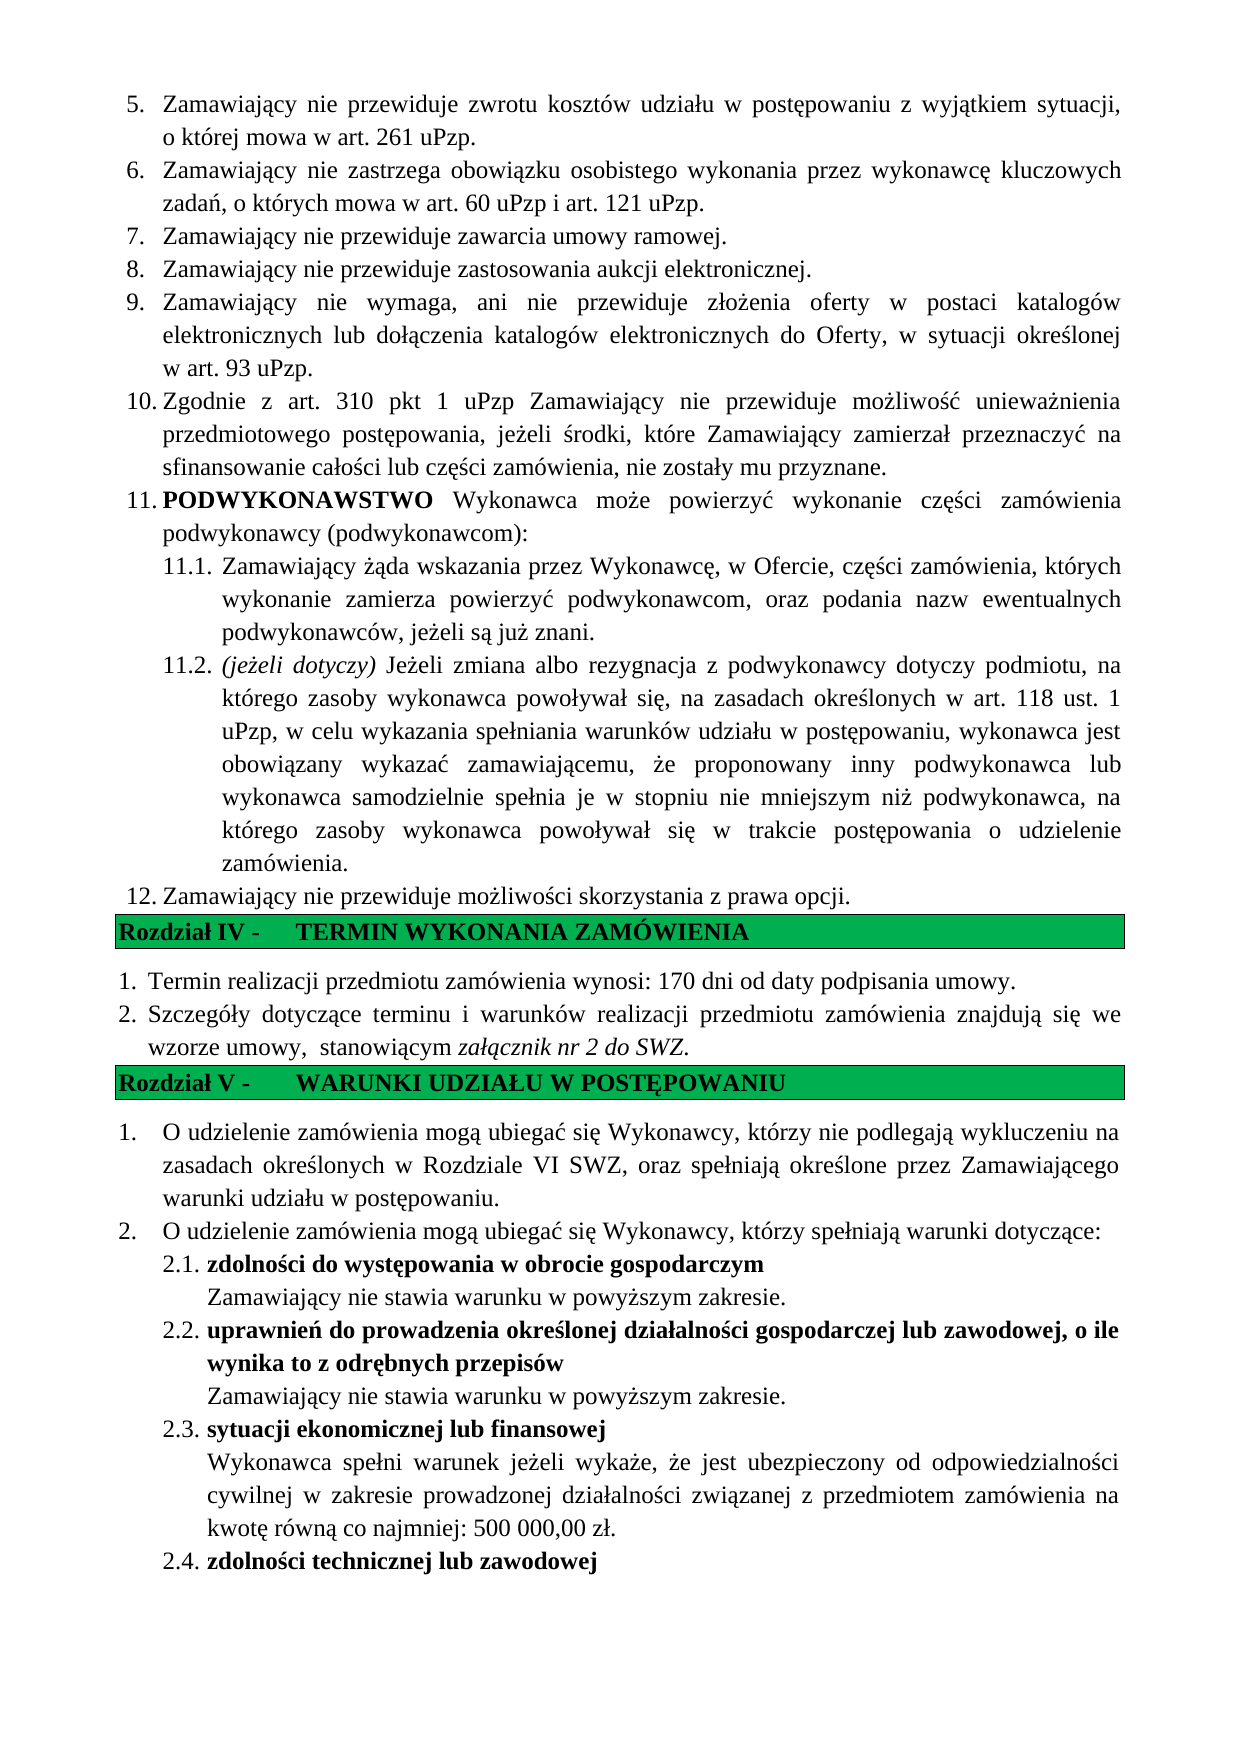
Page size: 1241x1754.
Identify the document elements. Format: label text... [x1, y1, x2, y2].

subtitle TERMIN WYKONANIA ZAMÓWIENIA [116, 915, 1124, 948]
list sytuacji ekonomicznej lub finansowej [162, 1414, 1120, 1443]
list O udzielenie zamówienia mogą ubiegać się Wykonawcy, którzy nie podlegają wykluczeniu na zasadach określonych w Rozdziale VI SWZ, oraz spełniają określone przez Zamawiającego warunki udziału w postępowaniu. [118, 1117, 1120, 1212]
list O udzielenie zamówienia mogą ubiegać się Wykonawcy, którzy spełniają warunki dotyczące: [118, 1216, 1120, 1244]
list Zamawiający nie przewiduje zwrotu kosztów udziału w postępowaniu z wyjątkiem sytuacji, o której mowa w art. 261 uPzp. [126, 89, 1122, 150]
text Zamawiający nie stawia warunku w powyższym zakresie. [207, 1282, 1120, 1311]
list zdolności do występowania w obrocie gospodarczym [162, 1249, 1120, 1278]
list Zamawiający nie przewiduje zastosowania aukcji elektronicznej. [126, 254, 1122, 282]
list PODWYKONAWSTWO Wykonawca może powierzyć wykonanie części zamówienia podwykonawcy (podwykonawcom): [126, 485, 1122, 547]
list uprawnień do prowadzenia określonej działalności gospodarczej lub zawodowej, o ile wynika to z odrębnych przepisów [162, 1315, 1120, 1377]
text Wykonawca spełni warunek jeżeli wykaże, że jest ubezpieczony od odpowiedzialności cywilnej w zakresie prowadzonej działalności związanej z przedmiotem zamówienia na kwotę równą co najmniej: 500 000,00 zł. [207, 1447, 1120, 1542]
list (jeżeli dotyczy) Jeżeli zmiana albo rezygnacja z podwykonawcy dotyczy podmiotu, na którego zasoby wykonawca powoływał się, na zasadach określonych w art. 118 ust. 1 uPzp, w celu wykazania spełniania warunków udziału w postępowaniu, wykonawca jest obowiązany wykazać zamawiającemu, że proponowany inny podwykonawca lub wykonawca samodzielnie spełnia je w stopniu nie mniejszym niż podwykonawca, na którego zasoby wykonawca powoływał się w trakcie postępowania o udzielenie zamówienia. [162, 650, 1122, 877]
list Zgodnie z art. 310 pkt 1 uPzp Zamawiający nie przewiduje możliwość unieważnienia przedmiotowego postępowania, jeżeli środki, które Zamawiający zamierzał przeznaczyć na sfinansowanie całości lub części zamówienia, nie zostały mu przyznane. [126, 386, 1122, 481]
list Zamawiający żąda wskazania przez Wykonawcę, w Ofercie, części zamówienia, których wykonanie zamierza powierzyć podwykonawcom, oraz podania nazw ewentualnych podwykonawców, jeżeli są już znani. [162, 551, 1122, 646]
list Zamawiający nie przewiduje możliwości skorzystania z prawa opcji. [126, 881, 1122, 910]
subtitle WARUNKI UDZIAŁU W POSTĘPOWANIU [116, 1066, 1124, 1099]
list Szczegóły dotyczące terminu i warunków realizacji przedmiotu zamówienia znajdują się we wzorze umowy, stanowiącym załącznik nr 2 do SWZ. [118, 999, 1122, 1061]
list Zamawiający nie wymaga, ani nie przewiduje złożenia oferty w postaci katalogów elektronicznych lub dołączenia katalogów elektronicznych do Oferty, w sytuacji określonej w art. 93 uPzp. [126, 287, 1122, 382]
list Zamawiający nie przewiduje zawarcia umowy ramowej. [126, 221, 1122, 249]
text Zamawiający nie stawia warunku w powyższym zakresie. [207, 1381, 1120, 1410]
list zdolności technicznej lub zawodowej [162, 1546, 1120, 1575]
list Termin realizacji przedmiotu zamówienia wynosi: 170 dni od daty podpisania umowy. [118, 966, 1122, 995]
list Zamawiający nie zastrzega obowiązku osobistego wykonania przez wykonawcę kluczowych zadań, o których mowa w art. 60 uPzp i art. 121 uPzp. [126, 155, 1122, 216]
